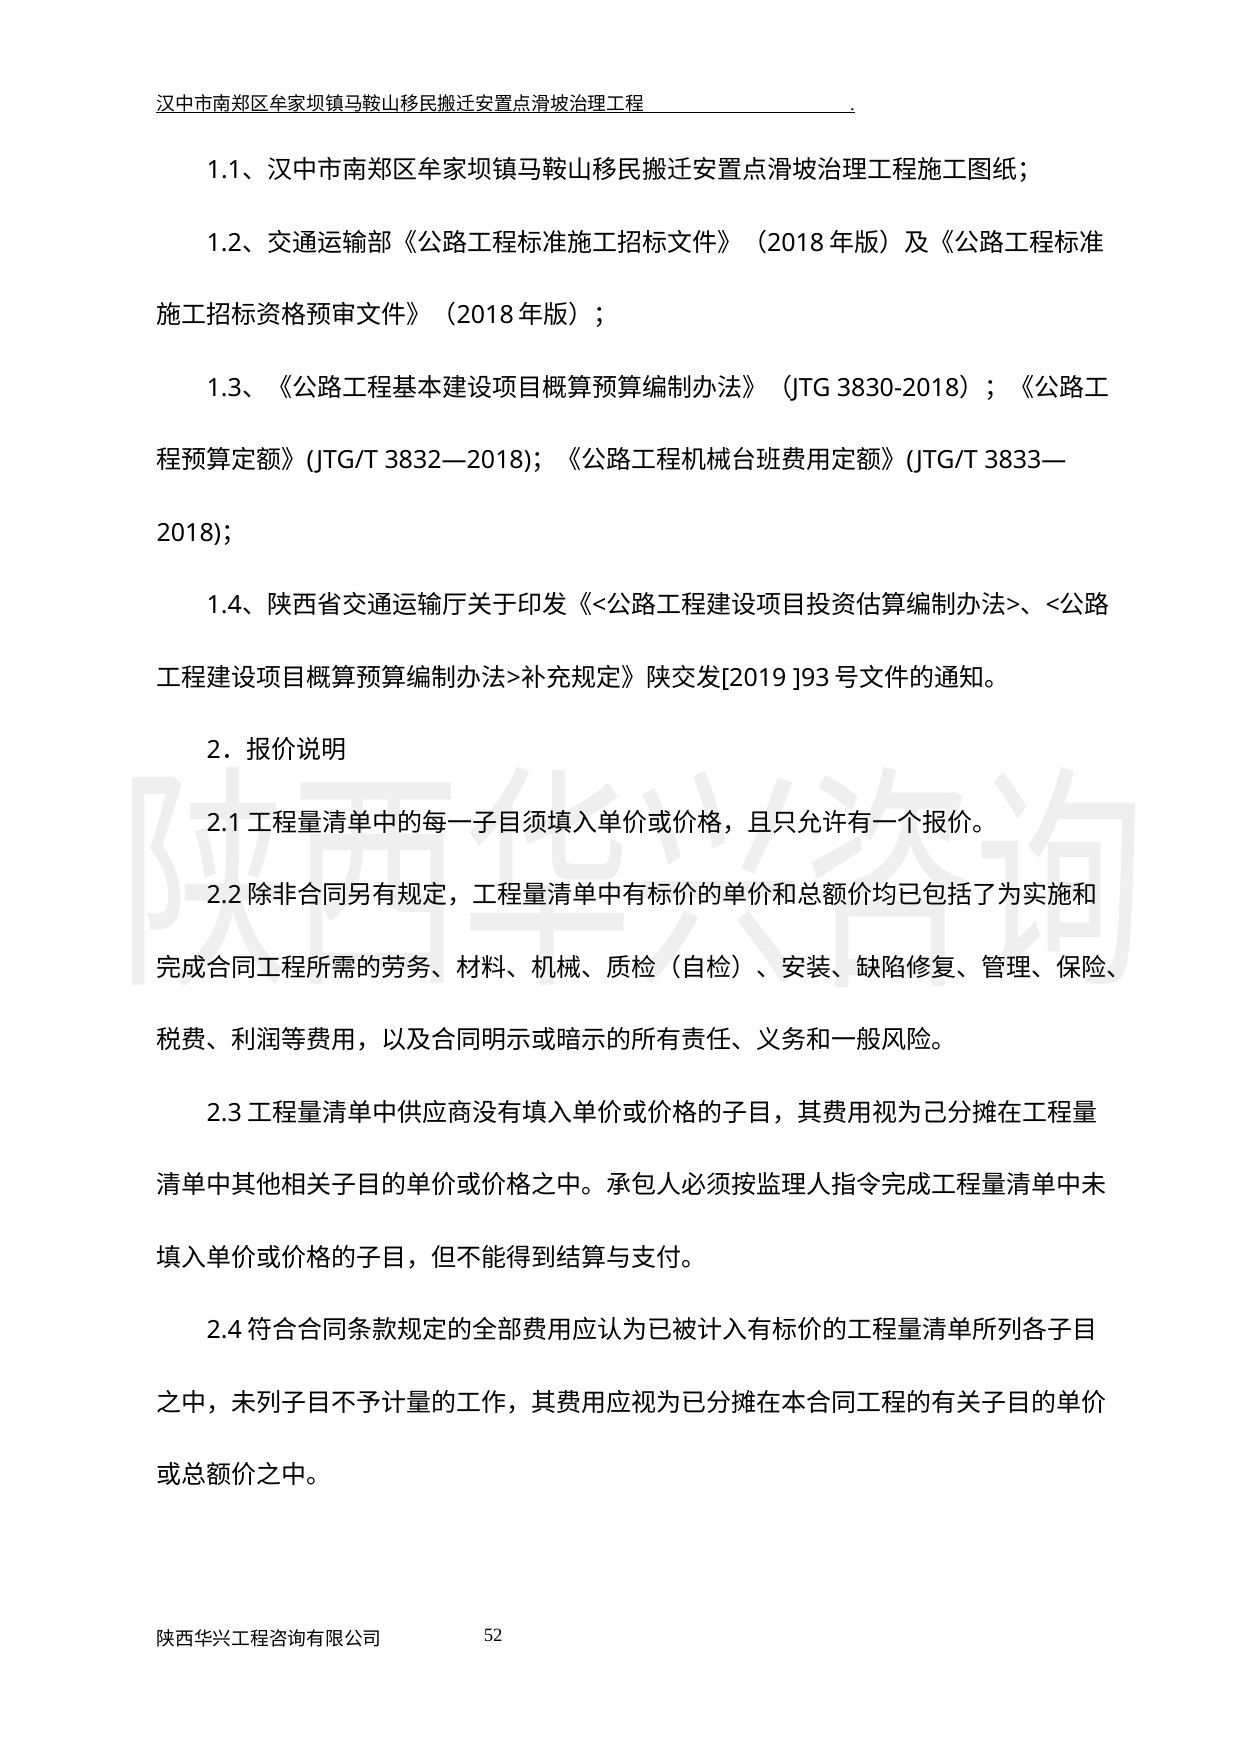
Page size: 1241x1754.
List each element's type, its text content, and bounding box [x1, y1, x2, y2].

text 2.3工程量清单中供应商没有填入单价或价格的子目，其费用视为己分摊在工程量清单中其他相关子目的单价或价格之中。承包人必须按监理人指令完成工程量清单中未填入单价或价格的子目，但不能得到结算与支付。 [156, 1092, 1111, 1274]
text 1.1、汉中市南郑区牟家坝镇马鞍山移民搬迁安置点滑坡治理工程施工图纸； [156, 150, 1111, 186]
text 2.2除非合同另有规定，工程量清单中有标价的单价和总额价均已包括了为实施和完成合同工程所需的劳务、材料、机械、质检（自检）、安装、缺陷修复、管理、保险、税费、利润等费用，以及合同明示或暗示的所有责任、义务和一般风险。 [156, 875, 1111, 1056]
text 1.3、《公路工程基本建设项目概算预算编制办法》（JTG 3830-2018）；《公路工程预算定额》(JTG/T 3832—2018)；《公路工程机械台班费用定额》(JTG/T 3833—2018)； [156, 367, 1111, 549]
text 1.2、交通运输部《公路工程标准施工招标文件》（2018年版）及《公路工程标准施工招标资格预审文件》（2018年版）； [156, 222, 1111, 331]
text 1.4、陕西省交通运输厅关于印发《<公路工程建设项目投资估算编制办法>、<公路工程建设项目概算预算编制办法>补充规定》陕交发[2019 ]93号文件的通知。 [156, 585, 1111, 694]
text 2.1工程量清单中的每一子目须填入单价或价格，且只允许有一个报价。 [156, 802, 1111, 839]
text 2.4符合合同条款规定的全部费用应认为已被计入有标价的工程量清单所列各子目之中，未列子目不予计量的工作，其费用应视为已分摊在本合同工程的有关子目的单价或总额价之中。 [156, 1310, 1111, 1491]
text 2．报价说明 [156, 730, 1111, 766]
